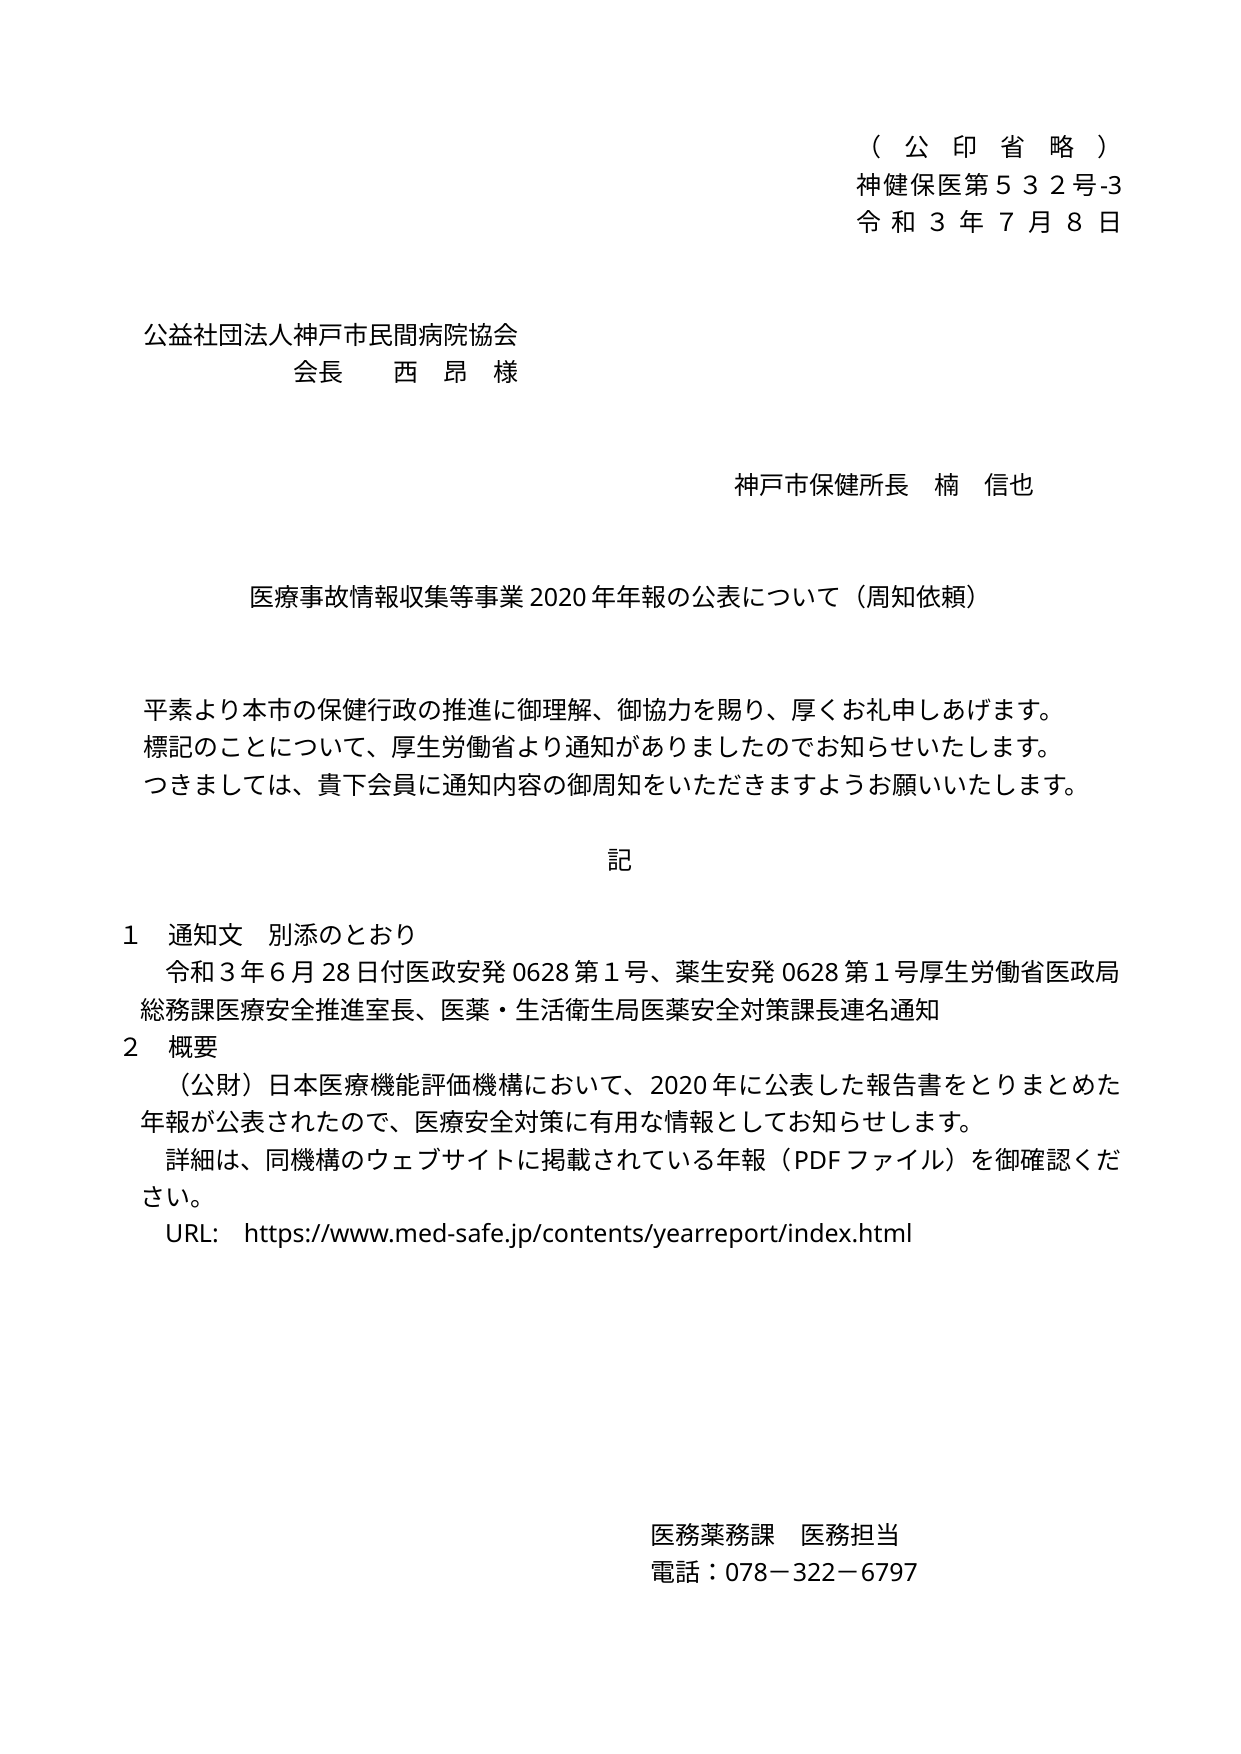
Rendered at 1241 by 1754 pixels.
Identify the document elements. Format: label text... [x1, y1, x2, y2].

text 医療事故情報収集等事業2020年年報の公表について（周知依頼） [118, 577, 1122, 614]
text 標記のことについて、厚生労働省より通知がありましたのでお知らせいたします。 [118, 727, 1122, 764]
text （公印省略） [856, 127, 1122, 164]
text 神健保医第５３２号-3 [856, 164, 1122, 202]
text 会長 西 昂 様 [118, 352, 1122, 389]
text 令和３年６月28日付医政安発0628第１号、薬生安発0628第１号厚生労働省医政局総務課医療安全推進室長、医薬・生活衛生局医薬安全対策課長連名通知 [140, 952, 1122, 1027]
text 医務薬務課 医務担当 [650, 1514, 1122, 1552]
text 電話：078－322－6797 [650, 1552, 1122, 1589]
text （公財）日本医療機能評価機構において、2020年に公表した報告書をとりまとめた年報が公表されたので、医療安全対策に有用な情報としてお知らせします。 [140, 1064, 1122, 1139]
text つきましては、貴下会員に通知内容の御周知をいただきますようお願いいたします。 [118, 764, 1122, 802]
text 詳細は、同機構のウェブサイトに掲載されている年報（PDFファイル）を御確認ください。 [140, 1139, 1122, 1214]
text URL: https://www.med-safe.jp/contents/yearreport/index.html [140, 1214, 1122, 1252]
text 記 [118, 839, 1122, 877]
text 公益社団法人神戸市民間病院協会 [118, 314, 1122, 352]
text ２ 概要 [118, 1027, 1122, 1064]
text 神戸市保健所長 楠 信也 [118, 464, 1034, 502]
text １ 通知文 別添のとおり [118, 914, 1122, 952]
text 令和３年７月８日 [856, 202, 1122, 239]
text 平素より本市の保健行政の推進に御理解、御協力を賜り、厚くお礼申しあげます。 [118, 689, 1122, 727]
